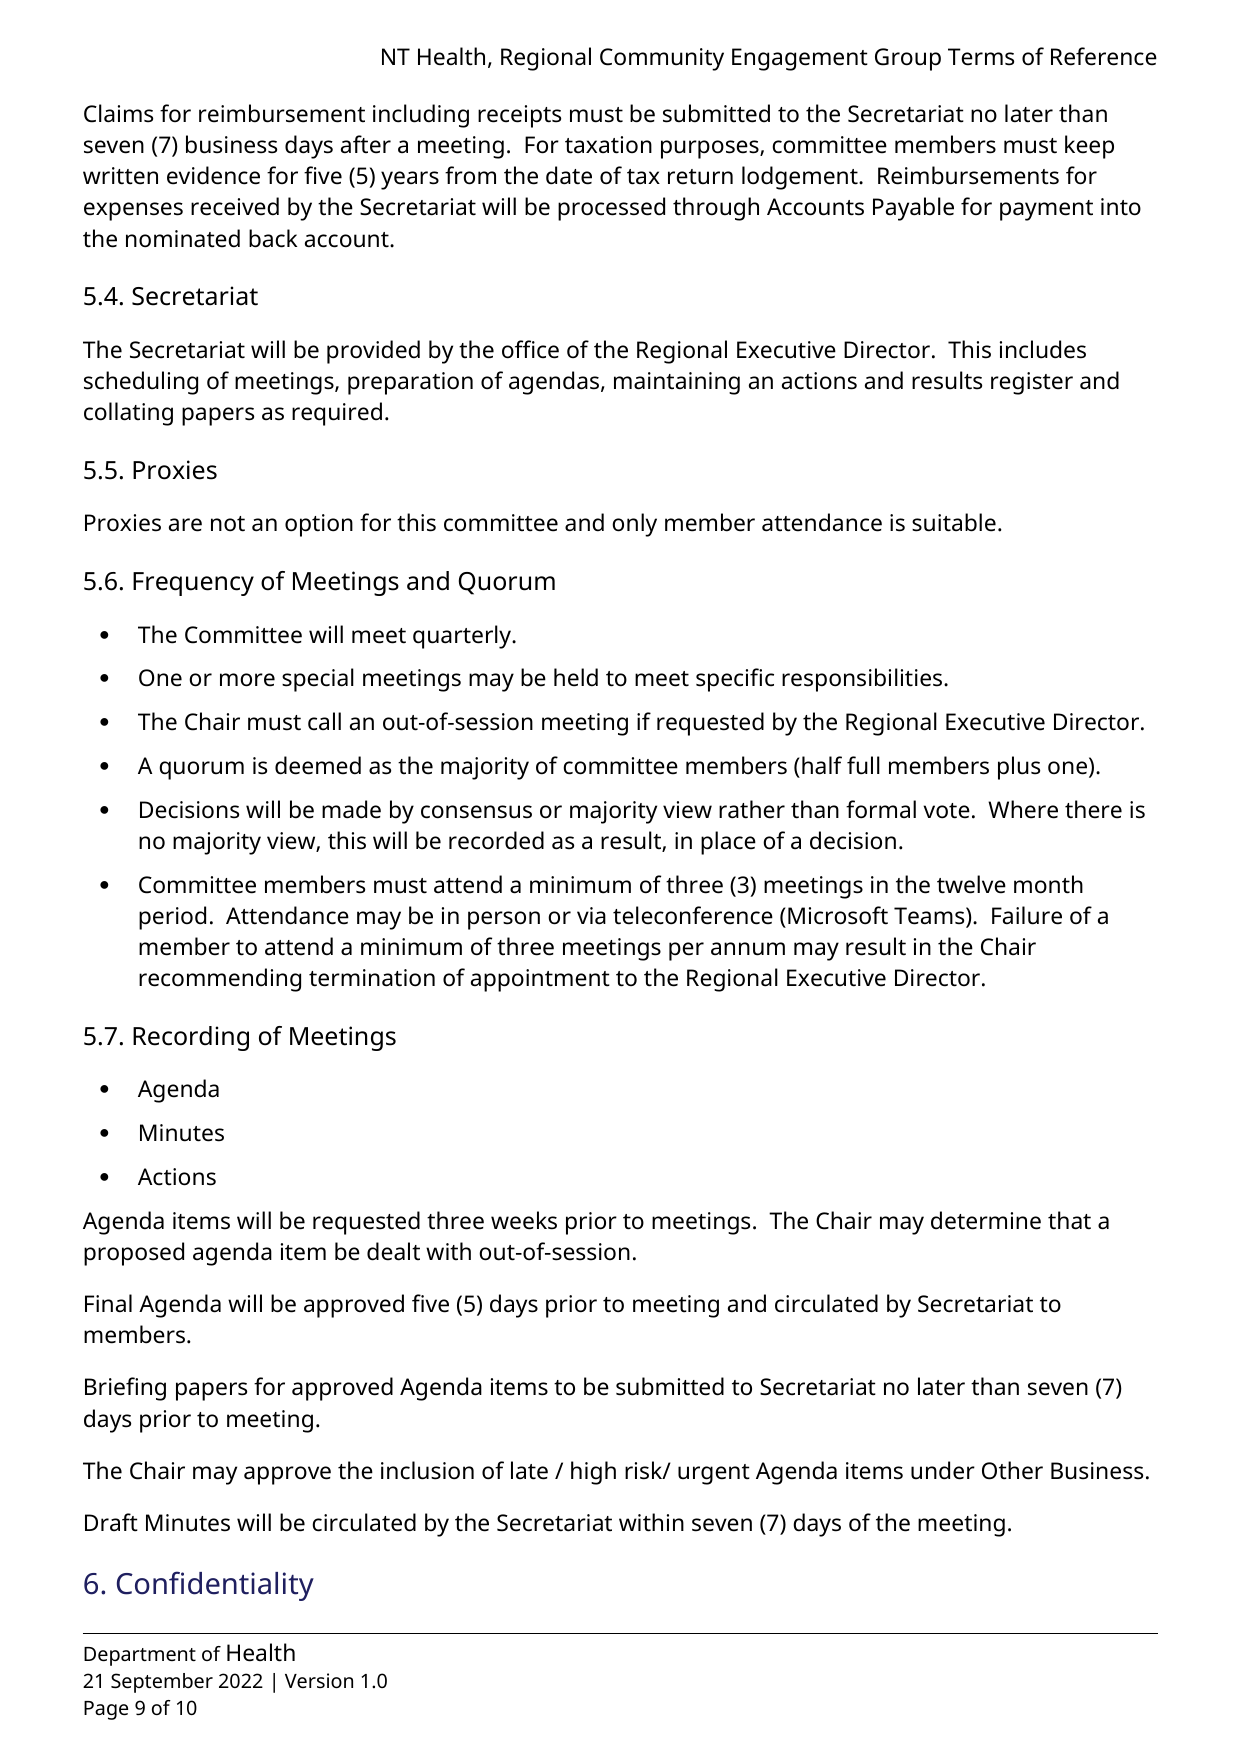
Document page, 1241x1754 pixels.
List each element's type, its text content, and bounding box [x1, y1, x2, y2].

subtitle Proxies [83, 452, 1157, 487]
list The Chair must call an out-of-session meeting if requested by the Regional Executive Director. [100, 706, 1157, 737]
list A quorum is deemed as the majority of committee members (half full members plus one). [100, 750, 1157, 781]
text The Secretariat will be provided by the office of the Regional Executive Director. This includes scheduling of meetings, preparation of agendas, maintaining an actions and results register and collating papers as required. [83, 334, 1157, 427]
text Briefing papers for approved Agenda items to be submitted to Secretariat no later than seven (7) days prior to meeting. [83, 1371, 1157, 1434]
list The Committee will meet quarterly. [100, 618, 1157, 650]
list One or more special meetings may be held to meet specific responsibilities. [100, 662, 1157, 693]
text Agenda items will be requested three weeks prior to meetings. The Chair may determine that a proposed agenda item be dealt with out-of-session. [83, 1205, 1157, 1267]
text Final Agenda will be approved five (5) days prior to meeting and circulated by Secretariat to members. [83, 1288, 1157, 1351]
subtitle Recording of Meetings [83, 1018, 1157, 1053]
subtitle Frequency of Meetings and Quorum [83, 564, 1157, 598]
list Minutes [100, 1117, 1157, 1148]
subtitle Confidentiality [83, 1563, 1157, 1603]
list Committee members must attend a minimum of three (3) meetings in the twelve month period. Attendance may be in person or via teleconference (Microsoft Teams). Failure of a member to attend a minimum of three meetings per annum may result in the Chair recommending termination of appointment to the Regional Executive Director. [100, 868, 1157, 993]
text The Chair may approve the inclusion of late / high risk/ urgent Agenda items under Other Business. [83, 1455, 1157, 1486]
subtitle Secretariat [83, 279, 1157, 313]
text Proxies are not an option for this committee and only member attendance is suitable. [83, 507, 1157, 539]
list Decisions will be made by consensus or majority view rather than formal vote. Where there is no majority view, this will be recorded as a result, in place of a decision. [100, 793, 1157, 856]
text Draft Minutes will be circulated by the Secretariat within seven (7) days of the meeting. [83, 1507, 1157, 1538]
list Actions [100, 1161, 1157, 1192]
list Agenda [100, 1073, 1157, 1105]
text Claims for reimbursement including receipts must be submitted to the Secretariat no later than seven (7) business days after a meeting. For taxation purposes, committee members must keep written evidence for five (5) years from the date of tax return lodgement. Reimbursements for expenses received by the Secretariat will be processed through Accounts Payable for payment into the nominated back account. [83, 98, 1157, 254]
